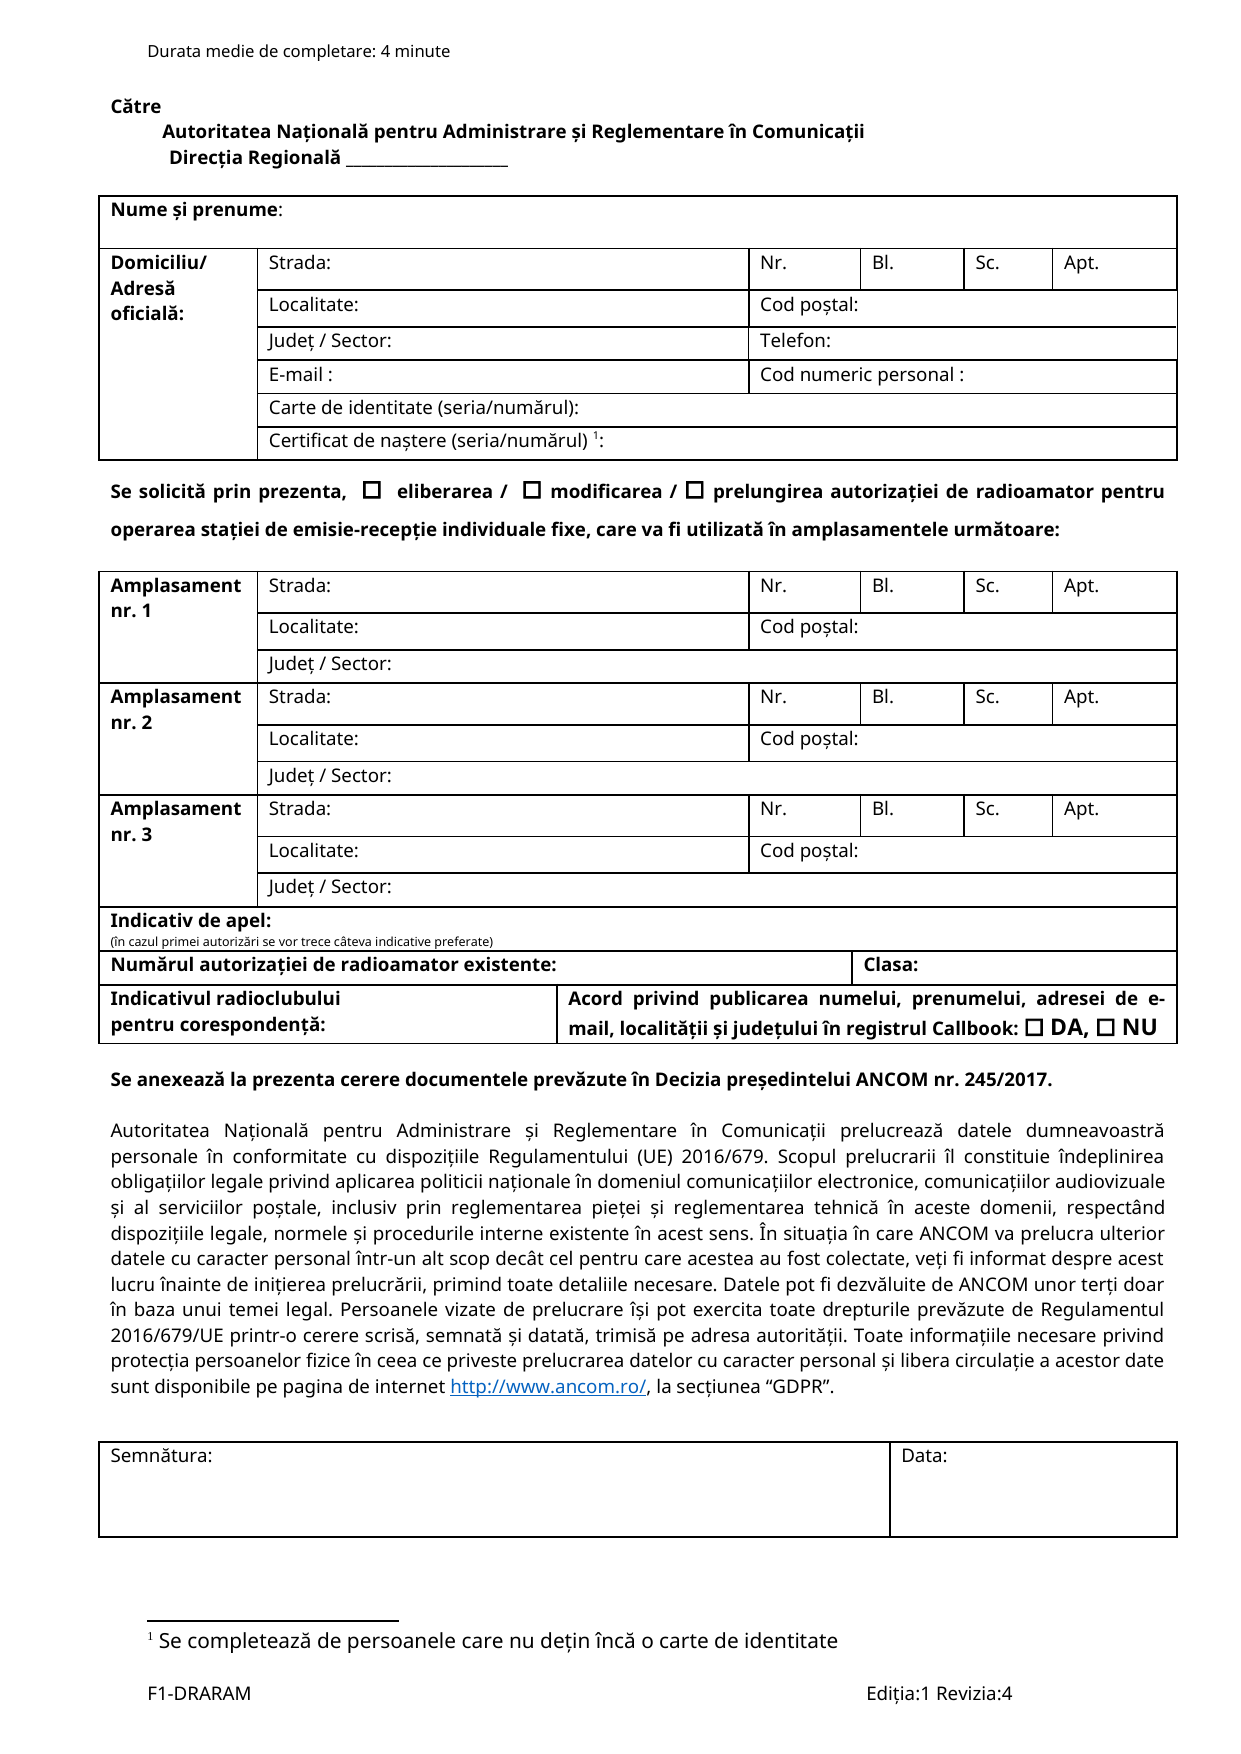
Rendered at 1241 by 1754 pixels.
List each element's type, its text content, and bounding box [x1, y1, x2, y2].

table_cell Bl. [861, 684, 963, 724]
table_cell Localitate: [258, 726, 748, 761]
table_cell Cod poștal: [750, 291, 1177, 326]
table_cell Sc. [965, 796, 1052, 836]
table_cell Județ / Sector: [258, 651, 1176, 682]
table_cell Nr. [750, 249, 860, 289]
table_cell Data: [891, 1443, 1176, 1536]
table_cell Nr. [750, 684, 860, 724]
table_cell Bl. [861, 796, 963, 836]
table_cell Județ / Sector: [258, 762, 1176, 794]
table_cell Sc. [965, 572, 1052, 612]
table_cell Județ / Sector: [258, 328, 748, 359]
table_cell Bl. [861, 572, 963, 612]
table_cell Se solicită prin prezenta, eliberarea / modificarea / prelungirea autorizației de radioamator pentru operarea stației de emisie-recepție individuale fixe, care va fi utilizată în amplasamentele următoare: [99, 461, 1177, 571]
table_cell Cod numeric personal : [750, 361, 1176, 393]
table_cell Domiciliu/ Adresă oficială: [100, 249, 257, 459]
table_cell Nr. [750, 796, 860, 836]
table_cell Apt. [1053, 796, 1176, 836]
table_cell Localitate: [258, 837, 748, 872]
table_cell Strada: [258, 796, 748, 836]
table_cell Numărul autorizației de radioamator existente: [100, 952, 851, 983]
table_cell Strada: [258, 684, 748, 724]
table_header Către Autoritatea Națională pentru Administrare și Reglementare în Comunicații Direcția Regională _____________________ [99, 93, 1177, 195]
table_cell E-mail : [258, 361, 748, 393]
table_cell Certificat de naștere (seria/numărul) : [258, 428, 1176, 459]
table_cell Cod poștal: [750, 837, 1176, 872]
table_cell Sc. [965, 249, 1052, 289]
table_cell Bl. [861, 249, 963, 289]
table_cell Apt. [1053, 572, 1176, 612]
table_cell Amplasament nr. 3 [100, 796, 257, 906]
table_cell Apt. [1053, 249, 1176, 289]
table_cell Cod poștal: [750, 614, 1176, 649]
table_cell Acord privind publicarea numelui, prenumelui, adresei de e-mail, localității și județului în registrul Callbook: DA, NU [558, 986, 1176, 1042]
table_cell Cod poștal: [750, 726, 1176, 761]
table_cell Semnătura: [100, 1443, 889, 1536]
table_cell Județ / Sector: [258, 874, 1176, 906]
table_cell Telefon: [749, 326, 1177, 359]
table_cell Amplasament nr. 1 [100, 572, 257, 682]
table_cell Indicativul radioclubului pentru corespondență: [100, 986, 556, 1042]
table_cell Localitate: [258, 614, 748, 649]
table_cell Amplasament nr. 2 [100, 684, 257, 794]
table_cell Localitate: [258, 291, 748, 326]
table_cell Strada: [258, 572, 748, 612]
table_cell Nr. [750, 572, 860, 612]
table_cell Apt. [1053, 684, 1176, 724]
table_cell Se anexează la prezenta cerere documentele prevăzute în Decizia președintelui ANCOM nr. 245/2017. Autoritatea Națională pentru Administrare și Reglementare în Comunicații prelucrează datele dumneavoastră personale în conformitate cu dispozițiile Regulamentului (UE) 2016/679. Scopul prelucrarii îl constituie îndeplinirea obligațiilor legale privind aplicarea politicii naţionale în domeniul comunicaţiilor electronice, comunicaţiilor audiovizuale şi al serviciilor poştale, inclusiv prin reglementarea pieţei şi reglementarea tehnică în aceste domenii, respectând dispozițiile legale, normele și procedurile interne existente în acest sens. În situația în care ANCOM va prelucra ulterior datele cu caracter personal într-un alt scop decât cel pentru care acestea au fost colectate, veți fi informat despre acest lucru înainte de inițierea prelucrării, primind toate detaliile necesare. Datele pot fi dezvăluite de ANCOM unor terți doar în baza unui temei legal. Persoanele vizate de prelucrare își pot exercita toate drepturile prevăzute de Regulamentul 2016/679/UE printr-o cerere scrisă, semnată și datată, trimisă pe adresa autorității. Toate informațiile necesare privind protecția persoanelor fizice în ceea ce priveste prelucrarea datelor cu caracter personal și libera circulație a acestor date sunt disponibile pe pagina de internet http://www.ancom.ro/, la secțiunea “GDPR”. [99, 1044, 1177, 1441]
table_cell Nume și prenume: [100, 197, 1176, 248]
table_cell Carte de identitate (seria/numărul): [258, 394, 1176, 426]
table_cell Indicativ de apel: (în cazul primei autorizări se vor trece câteva indicative preferate) [100, 908, 1176, 950]
table_cell Sc. [965, 684, 1052, 724]
table_cell Strada: [258, 249, 748, 289]
table_cell Clasa: [853, 952, 1176, 983]
